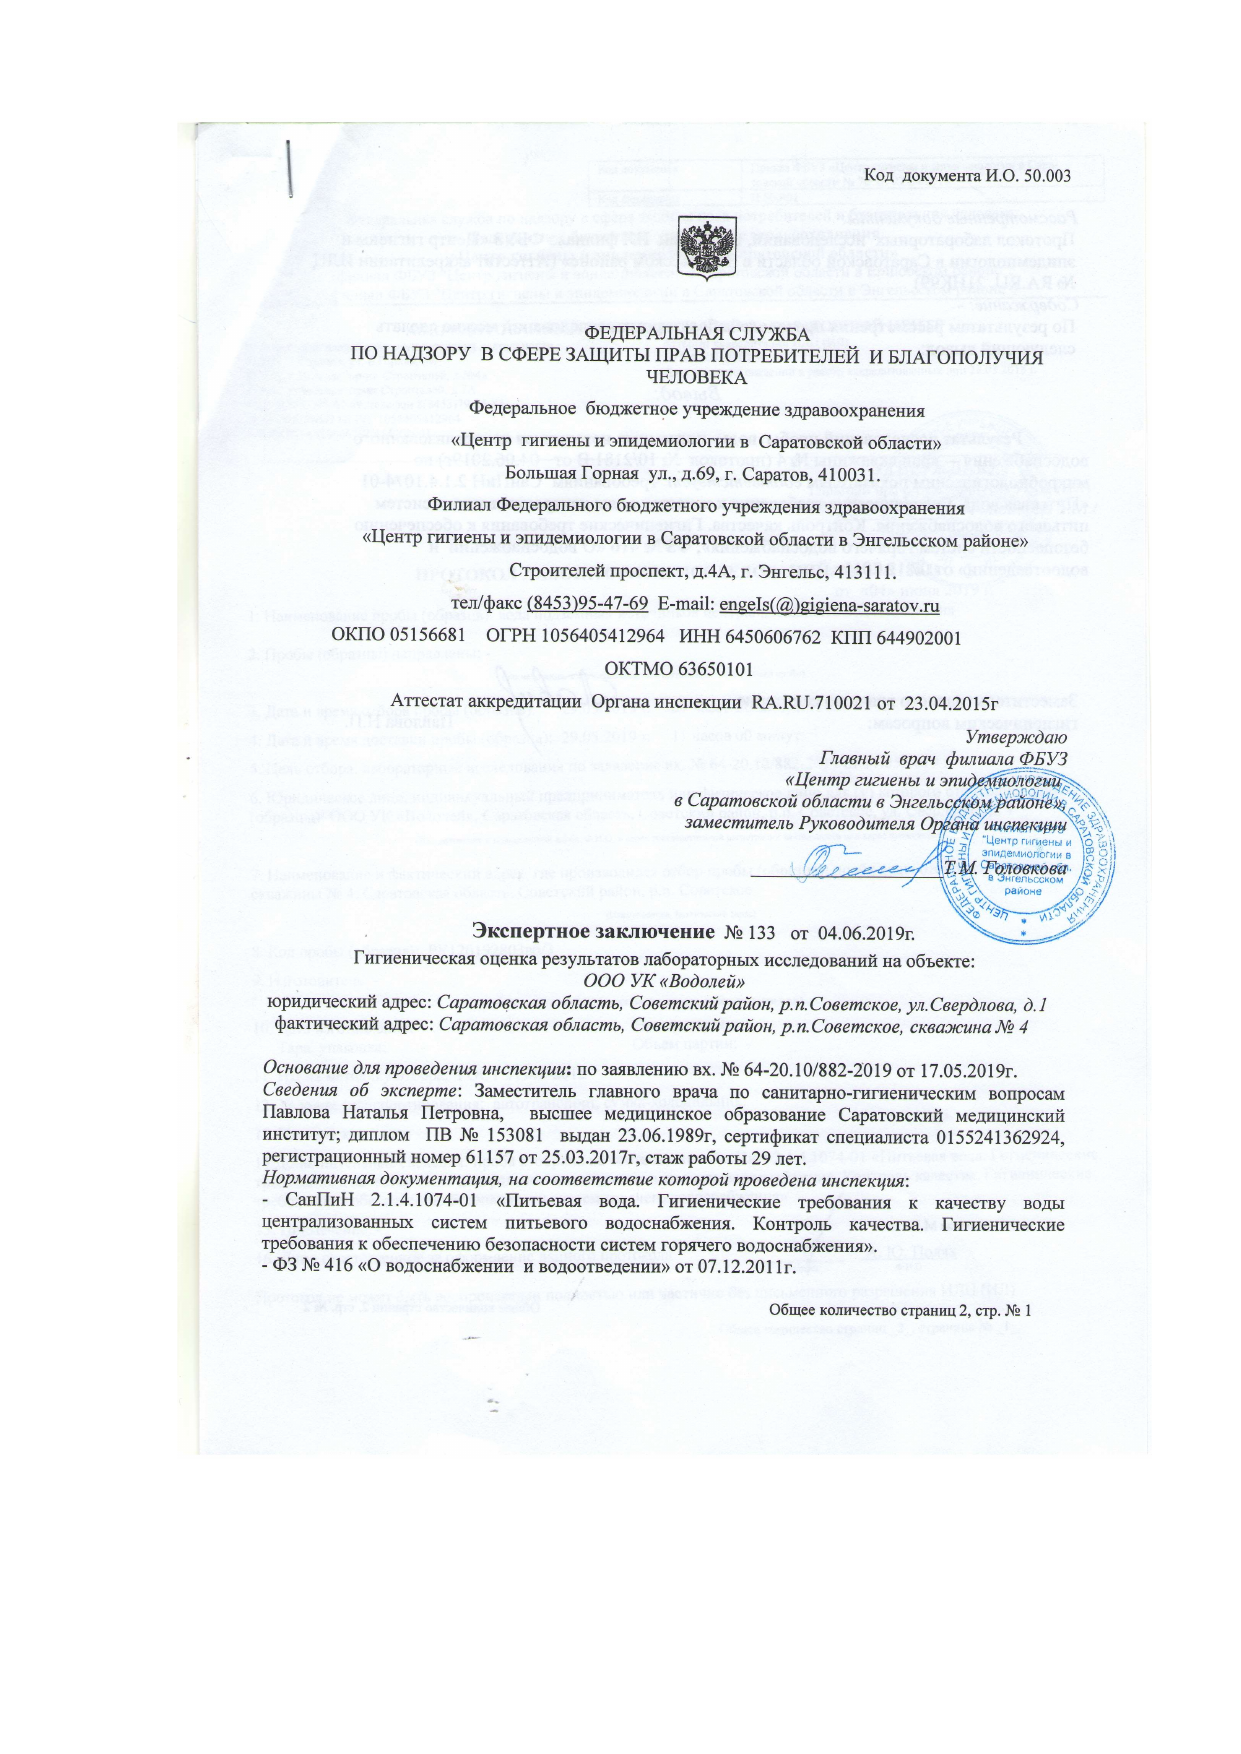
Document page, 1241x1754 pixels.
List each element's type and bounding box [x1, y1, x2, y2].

picture [177, 118, 1152, 1459]
